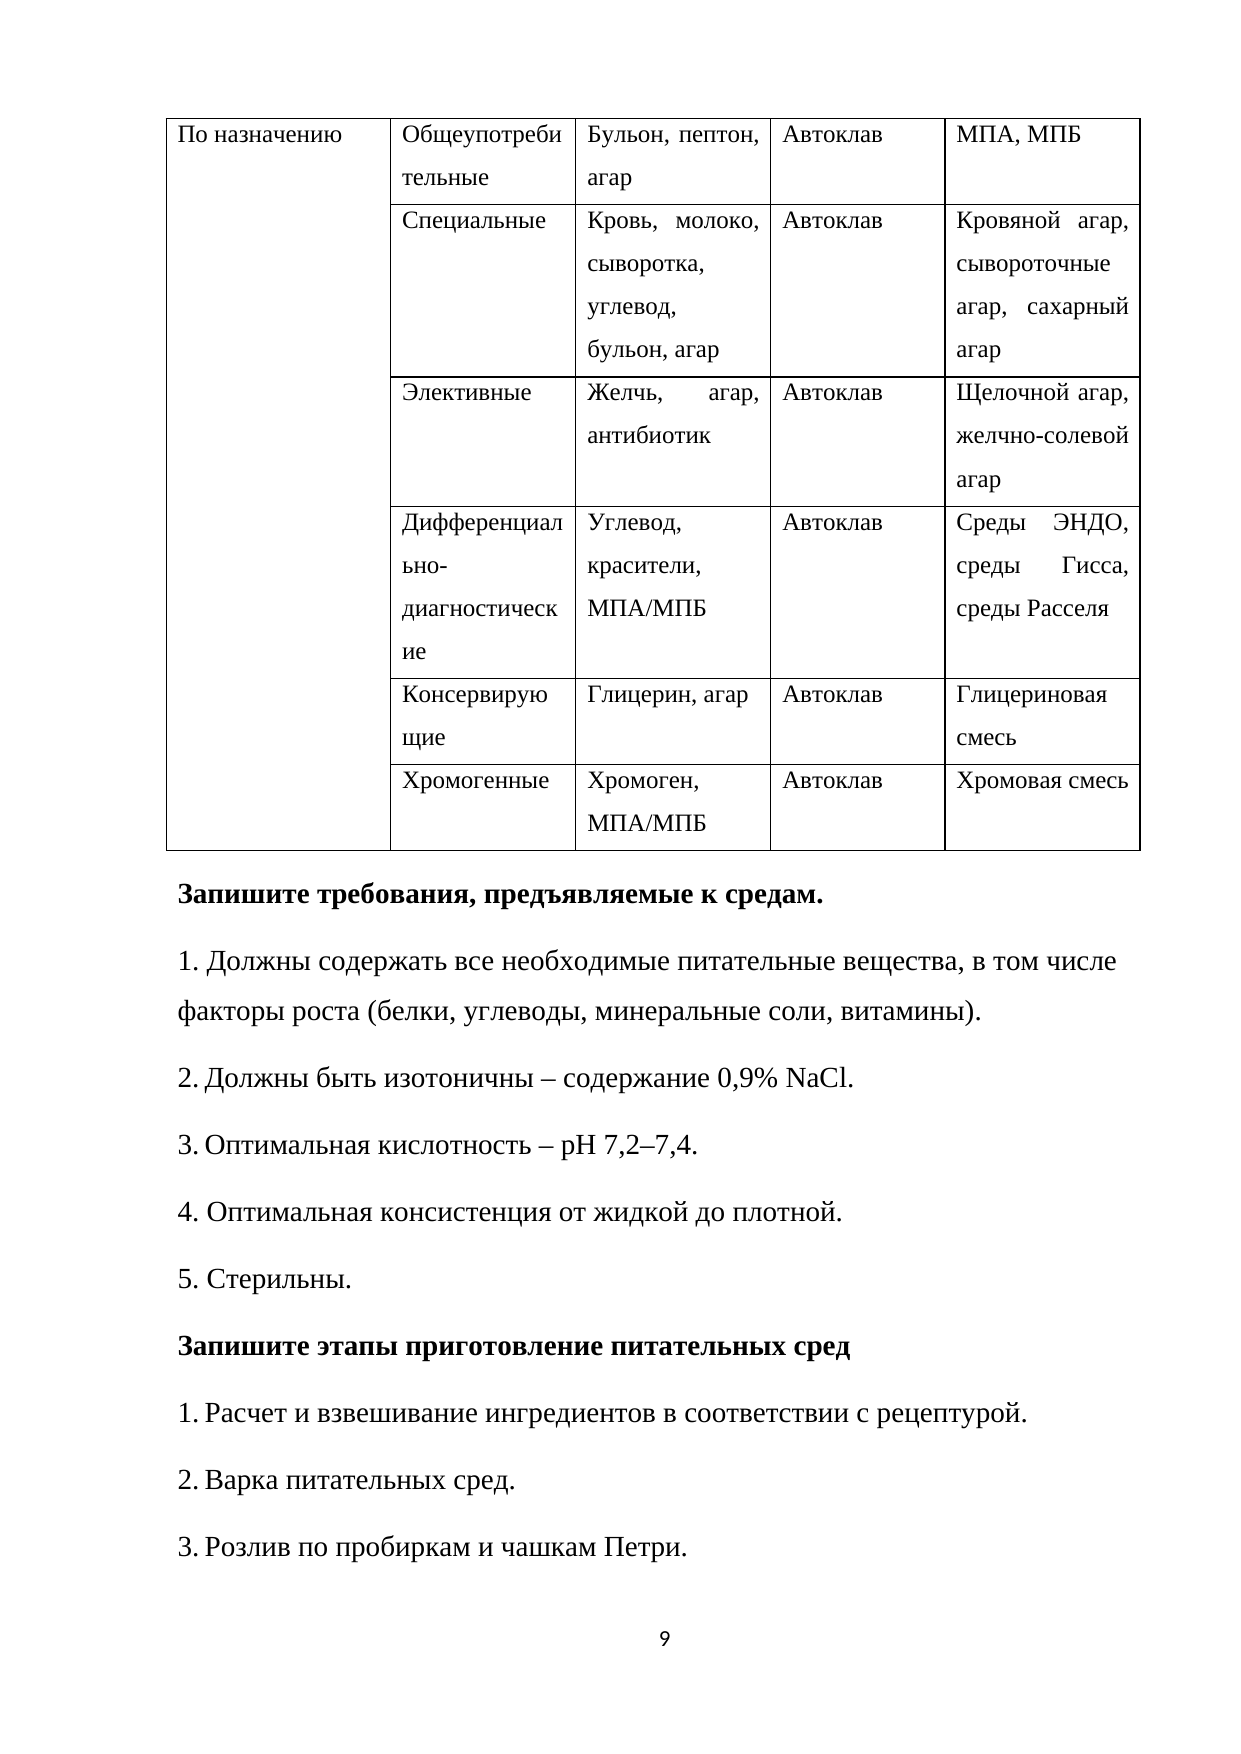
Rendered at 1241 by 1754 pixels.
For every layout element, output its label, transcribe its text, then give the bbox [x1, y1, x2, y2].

table_cell Специальные [391, 205, 575, 376]
table_cell Бульон, пептон, агар [576, 119, 770, 204]
table_cell Автоклав [771, 205, 944, 376]
table_cell Щелочной агар, желчно-солевой агар [946, 378, 1139, 506]
text 3. Розлив по пробиркам и чашкам Петри. [177, 1529, 1152, 1563]
text 5. Стерильны. [177, 1261, 1152, 1295]
table_cell Хромогенные [391, 765, 575, 850]
table_cell Автоклав [771, 765, 944, 850]
text Запишите этапы приготовление питательных сред [177, 1328, 1152, 1362]
text 2. Варка питательных сред. [177, 1462, 1152, 1496]
table_cell Кровяной агар, сывороточные агар, сахарный агар [946, 205, 1139, 376]
table_cell Желчь, агар, антибиотик [576, 378, 770, 506]
table_cell Глицериновая смесь [946, 679, 1139, 764]
table_cell Автоклав [771, 507, 944, 678]
table_cell Углевод, красители, МПА/МПБ [576, 507, 770, 678]
text 3. Оптимальная кислотность – pH 7,2–7,4. [177, 1127, 1152, 1161]
text 1. Расчет и взвешивание ингредиентов в соответствии с рецептурой. [177, 1395, 1152, 1429]
table_cell Автоклав [771, 378, 944, 506]
text Запишите требования, предъявляемые к средам. [177, 876, 1152, 909]
text 4. Оптимальная консистенция от жидкой до плотной. [177, 1194, 1152, 1228]
table_cell Хромоген, МПА/МПБ [576, 765, 770, 850]
table_cell Элективные [391, 378, 575, 506]
table_cell Дифференциально-диагностические [391, 507, 575, 678]
table_cell Консервирующие [391, 679, 575, 764]
text 1. Должны содержать все необходимые питательные вещества, в том числе факторы роста (белки, углеводы, минеральные соли, витамины). [177, 943, 1152, 1027]
table_cell Общеупотребительные [391, 119, 575, 204]
table_cell Глицерин, агар [576, 679, 770, 764]
table_cell Автоклав [771, 679, 944, 764]
table_cell По назначению [167, 119, 390, 850]
table_cell Хромовая смесь [946, 765, 1139, 850]
table_cell Кровь, молоко, сыворотка, углевод, бульон, агар [576, 205, 770, 376]
table_cell МПА, МПБ [946, 119, 1139, 204]
table_cell Автоклав [771, 119, 944, 204]
table_cell Среды ЭНДО, среды Гисса, среды Расселя [946, 507, 1139, 678]
text 2. Должны быть изотоничны – содержание 0,9% NaCl. [177, 1060, 1152, 1094]
